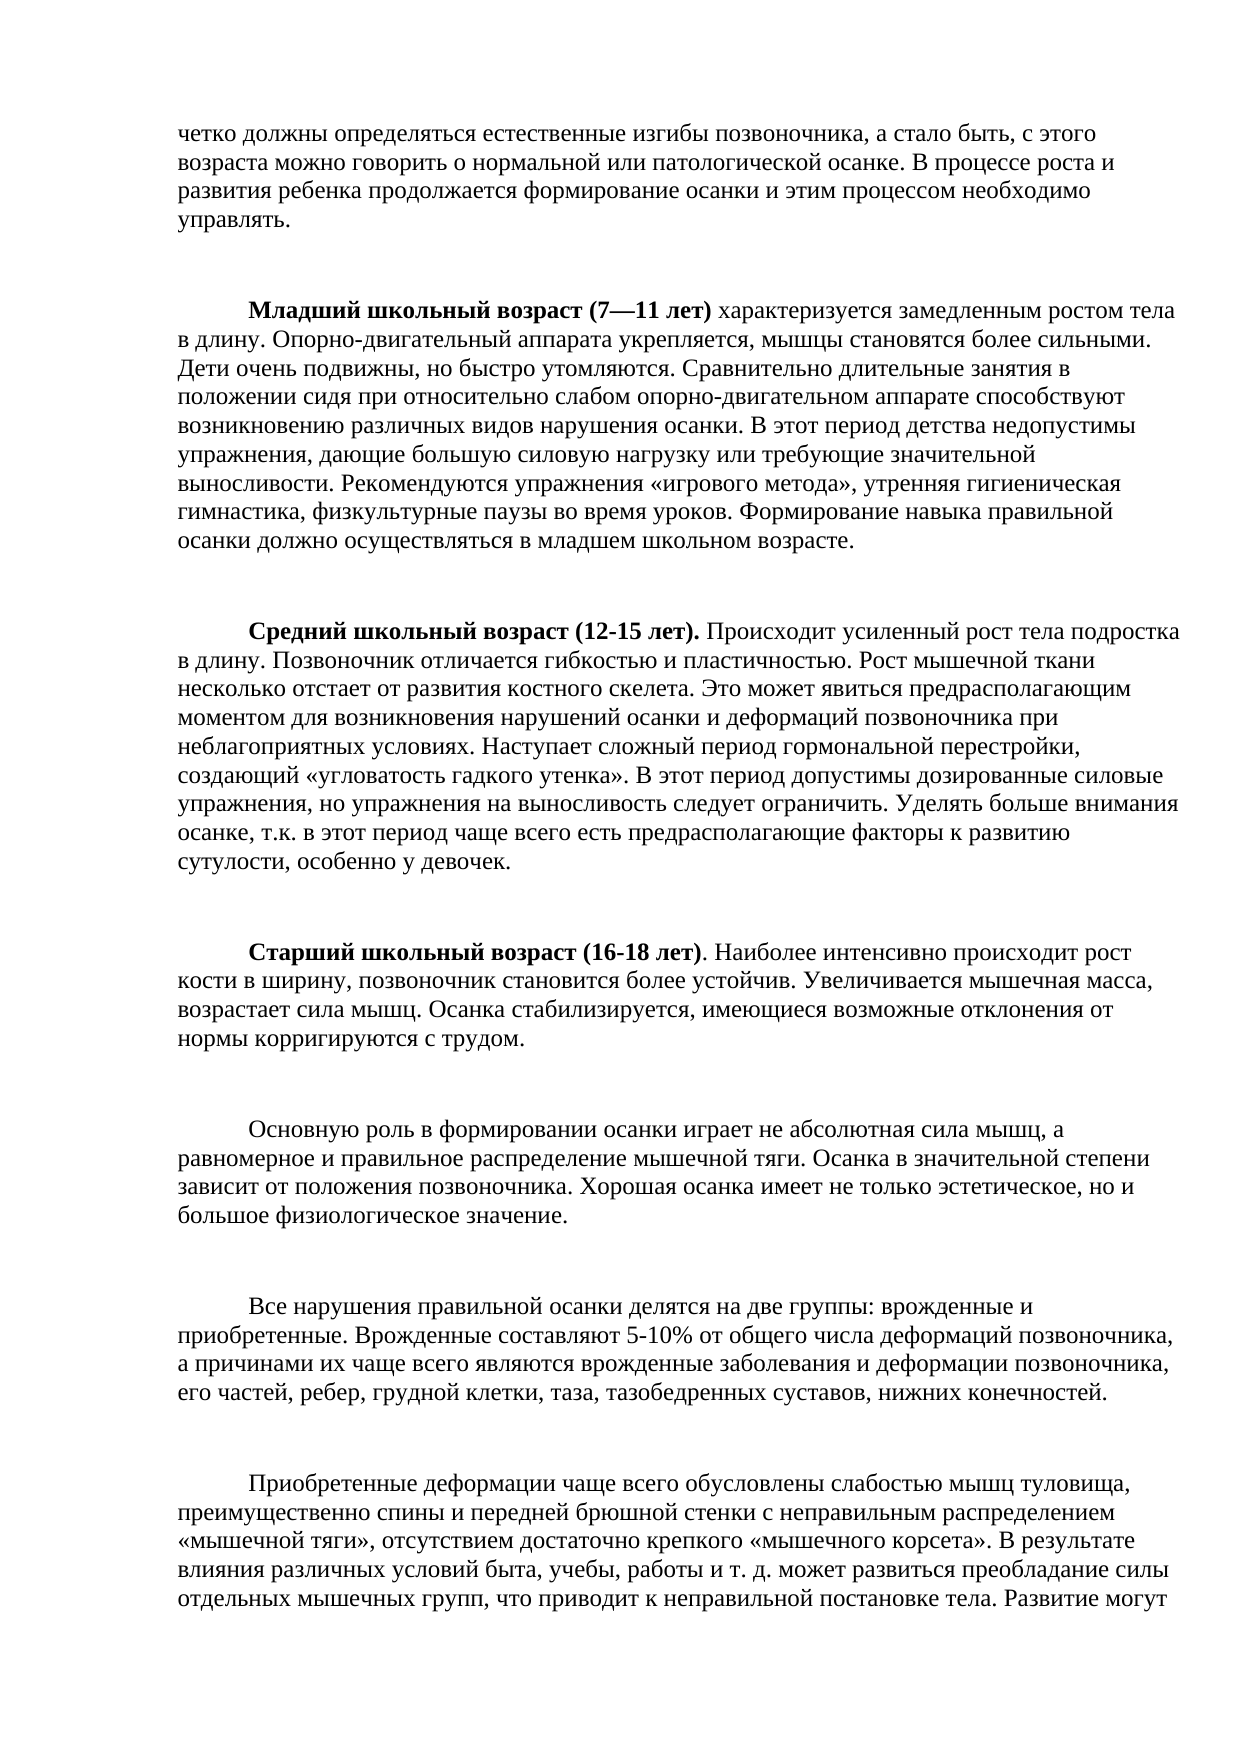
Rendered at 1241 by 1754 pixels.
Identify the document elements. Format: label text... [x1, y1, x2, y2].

text Младший школьный возраст (7—11 лет) характеризуется замедленным ростом тела в длину. Опорно-двигательный аппарата укрепляется, мышцы становятся более сильными. Дети очень подвижны, но быстро утомляются. Сравнительно длительные занятия в положении сидя при относительно слабом опорно-двигательном аппарате способствуют возникновению различных видов нарушения осанки. В этот период детства недопустимы упражнения, дающие большую силовую нагрузку или требующие значительной выносливости. Рекомендуются упражнения «игрового метода», утренняя гигиеническая гимнастика, физкультурные паузы во время уроков. Формирование навыка правильной осанки должно осуществляться в младшем школьном возрасте. [177, 295, 1181, 554]
text Все нарушения правильной осанки делятся на две группы: врожденные и приобретенные. Врожденные составляют 5-10% от общего числа деформаций позвоночника, а причинами их чаще всего являются врожденные заболевания и деформации позвоночника, его частей, ребер, грудной клетки, таза, тазобедренных суставов, нижних конечностей. [177, 1291, 1181, 1406]
text Основную роль в формировании осанки играет не абсолютная сила мышц, а равномерное и правильное распределение мышечной тяги. Осанка в значительной степени зависит от положения позвоночника. Хорошая осанка имеет не только эстетическое, но и большое физиологическое значение. [177, 1114, 1181, 1229]
text Средний школьный возраст (12-15 лет). Происходит усиленный рост тела подростка в длину. Позвоночник отличается гибкостью и пластичностью. Рост мышечной ткани несколько отстает от развития костного скелета. Это может явиться предрасполагающим моментом для возникновения нарушений осанки и деформаций позвоночника при неблагоприятных условиях. Наступает сложный период гормональной перестройки, создающий «угловатость гадкого утенка». В этот период допустимы дозированные силовые упражнения, но упражнения на выносливость следует ограничить. Уделять больше внимания осанке, т.к. в этот период чаще всего есть предрасполагающие факторы к развитию сутулости, особенно у девочек. [177, 616, 1181, 875]
text Старший школьный возраст (16-18 лет). Наиболее интенсивно происходит рост кости в ширину, позвоночник становится более устойчив. Увеличивается мышечная масса, возрастает сила мышц. Осанка стабилизируется, имеющиеся возможные отклонения от нормы корригируются с трудом. [177, 937, 1181, 1052]
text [177, 1468, 1181, 1612]
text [177, 118, 1181, 233]
